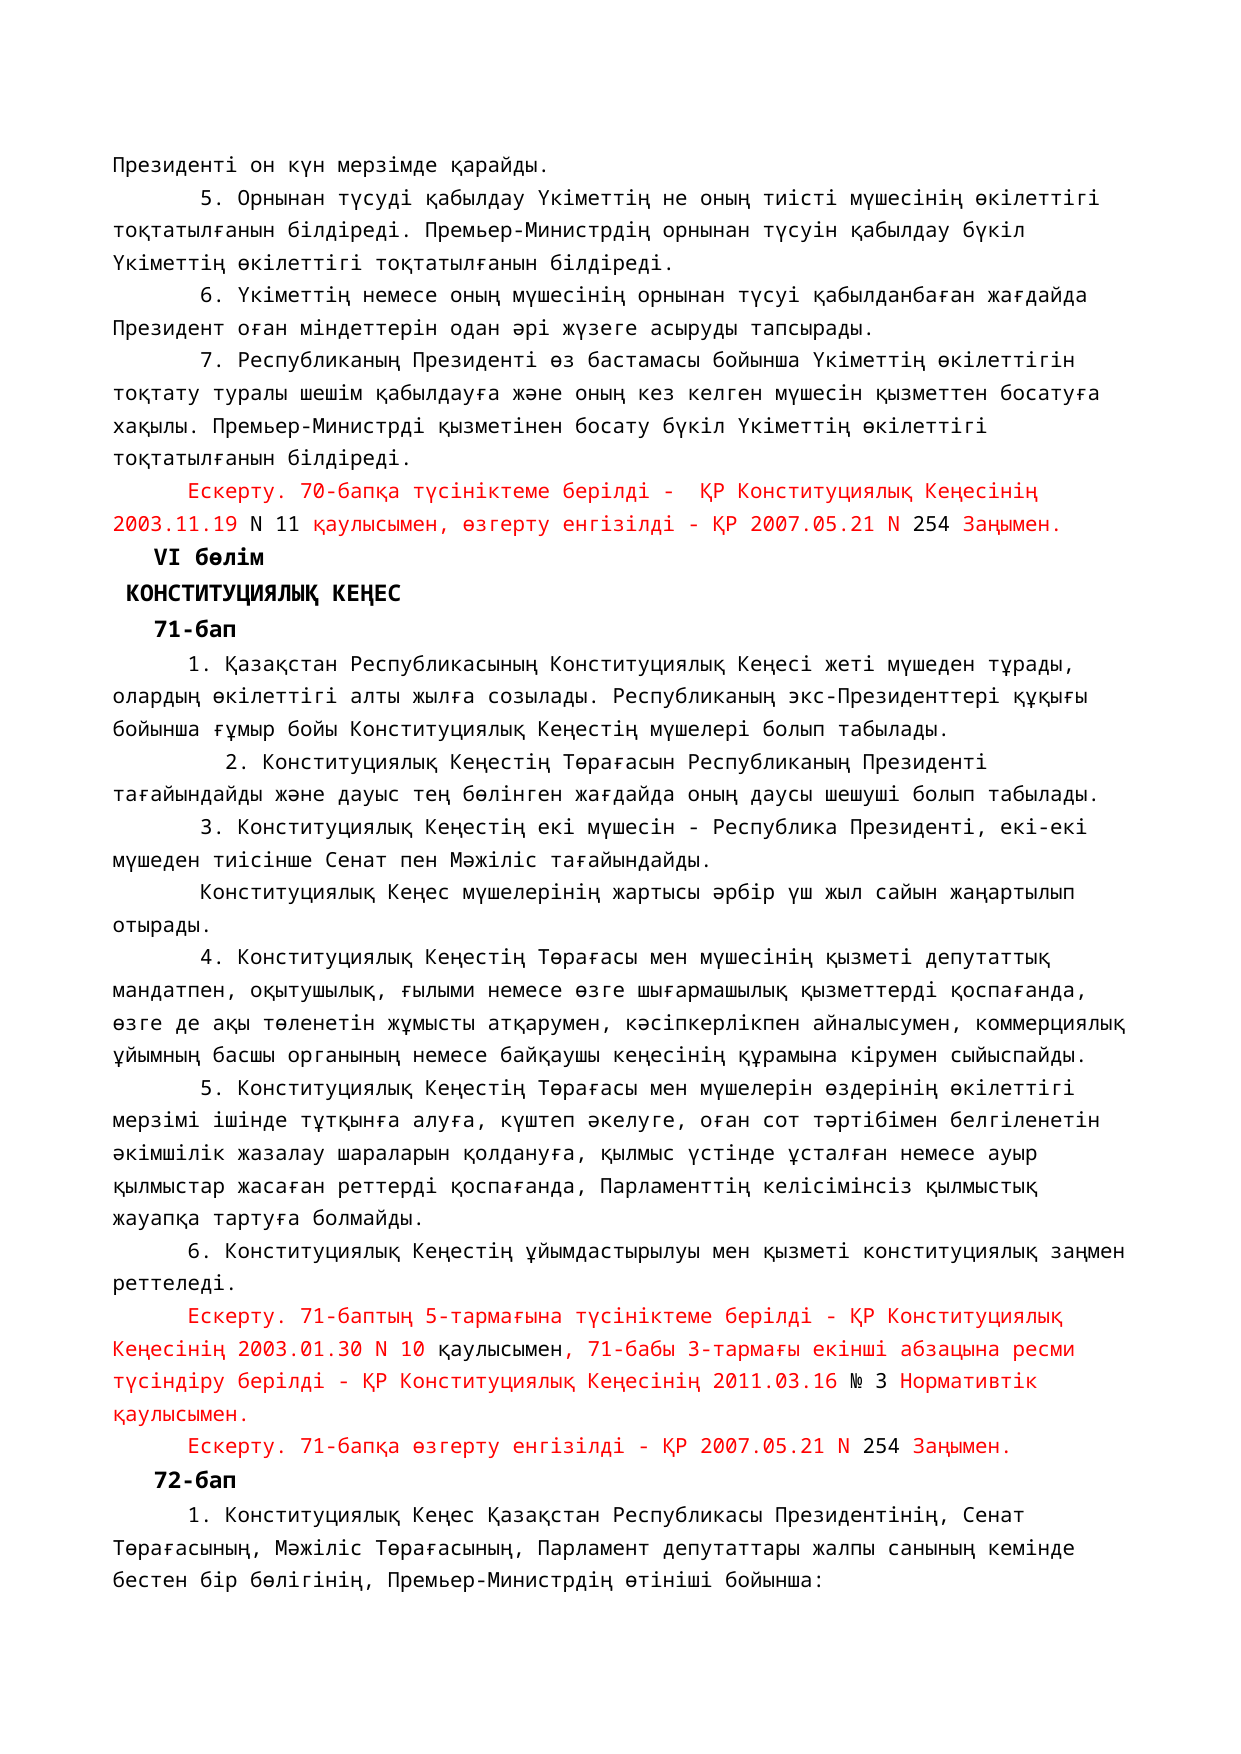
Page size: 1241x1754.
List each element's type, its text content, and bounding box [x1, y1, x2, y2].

text 1. Қазақстан Республикасының Конституциялық Кеңесі жеті мүшеден тұрады, олардың өкілеттігі алты жылға созылады. Республиканың экс-Президенттері құқығы бойынша ғұмыр бойы Конституциялық Кеңестің мүшелері болып табылады. 2. Конституциялық Кеңестің Төрағасын Республиканың Президенті тағайындайды және дауыс тең бөлінген жағдайда оның даусы шешуші болып табылады. 3. Конституциялық Кеңестің екі мүшесін - Республика Президенті, екі-екі мүшеден тиісінше Сенат пен Мәжіліс тағайындайды. Конституциялық Кеңес мүшелерінің жартысы әрбір үш жыл сайын жаңартылып отырады. 4. Конституциялық Кеңестің Төрағасы мен мүшесінің қызметі депутаттық мандатпен, оқытушылық, ғылыми немесе өзге шығармашылық қызметтерді қоспағанда, өзге де ақы төленетін жұмысты атқарумен, кәсіпкерлікпен айналысумен, коммерциялық ұйымның басшы органының немесе байқаушы кеңесінің құрамына кірумен сыйыспайды. 5. Конституциялық Кеңестің Төрағасы мен мүшелерін өздерінің өкілеттігі мерзімі ішінде тұтқынға алуға, күштеп әкелуге, оған сот тәртібімен белгіленетін әкімшілік жазалау шараларын қолдануға, қылмыс үстінде ұсталған немесе ауыр қылмыстар жасаған реттерді қоспағанда, Парламенттің келісімінсіз қылмыстық жауапқа тартуға болмайды. 6. Конституциялық Кеңестің ұйымдастырылуы мен қызметі конституциялық заңмен реттеледі. Ескерту. 71-баптың 5-тармағына түсініктеме берілді - ҚР Конституциялық Кеңесінің 2003.01.30 N 10 қаулысымен, 71-бабы 3-тармағы екінші абзацына ресми түсіндіру берілді - ҚР Конституциялық Кеңесінің 2011.03.16 № 3 Нормативтік қаулысымен. Ескерту. 71-бапқа өзгерту енгізілді - ҚР 2007.05.21 N 254 Заңымен. [112, 649, 1128, 1460]
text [112, 1500, 1128, 1594]
text VI бөлім КОНСТИТУЦИЯЛЫҚ КЕҢЕС [112, 541, 1128, 608]
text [112, 150, 1128, 537]
text 71-бап [112, 613, 1128, 644]
text 72-бап [112, 1464, 1128, 1495]
